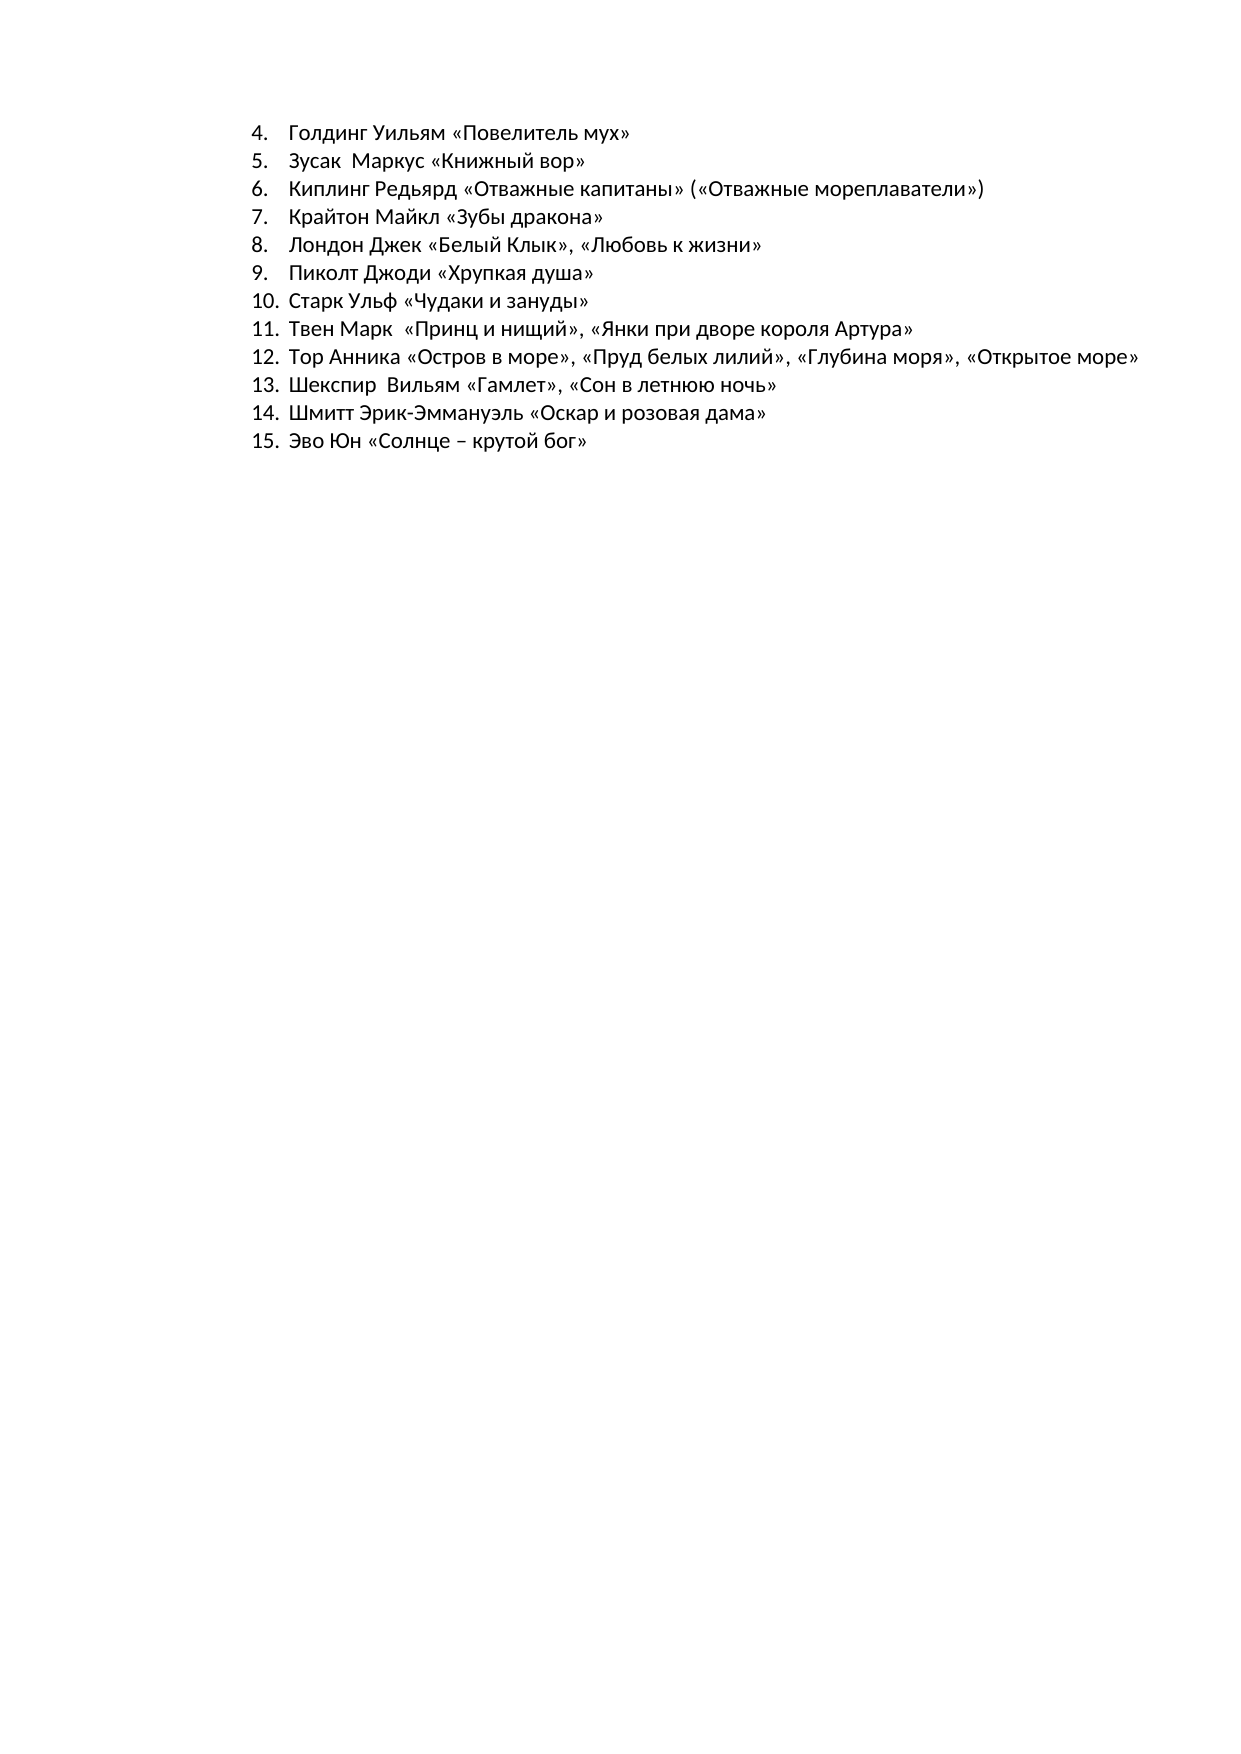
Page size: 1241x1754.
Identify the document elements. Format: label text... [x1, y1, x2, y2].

list Шмитт Эрик-Эммануэль «Оскар и розовая дама» [251, 398, 1152, 426]
list Тор Анника «Остров в море», «Пруд белых лилий», «Глубина моря», «Открытое море» [251, 342, 1152, 370]
list Шекспир Вильям «Гамлет», «Сон в летнюю ночь» [251, 370, 1152, 398]
list Киплинг Редьярд «Отважные капитаны» («Отважные мореплаватели») [251, 174, 1152, 202]
list Зусак Маркус «Книжный вор» [251, 146, 1152, 174]
list Крайтон Майкл «Зубы дракона» [251, 202, 1152, 230]
list Твен Марк «Принц и нищий», «Янки при дворе короля Артура» [251, 314, 1152, 342]
list Лондон Джек «Белый Клык», «Любовь к жизни» [251, 230, 1152, 258]
list Голдинг Уильям «Повелитель мух» [251, 118, 1152, 146]
list Пиколт Джоди «Хрупкая душа» [251, 258, 1152, 286]
list Эво Юн «Солнце – крутой бог» [251, 426, 1152, 454]
list Старк Ульф «Чудаки и зануды» [251, 286, 1152, 314]
